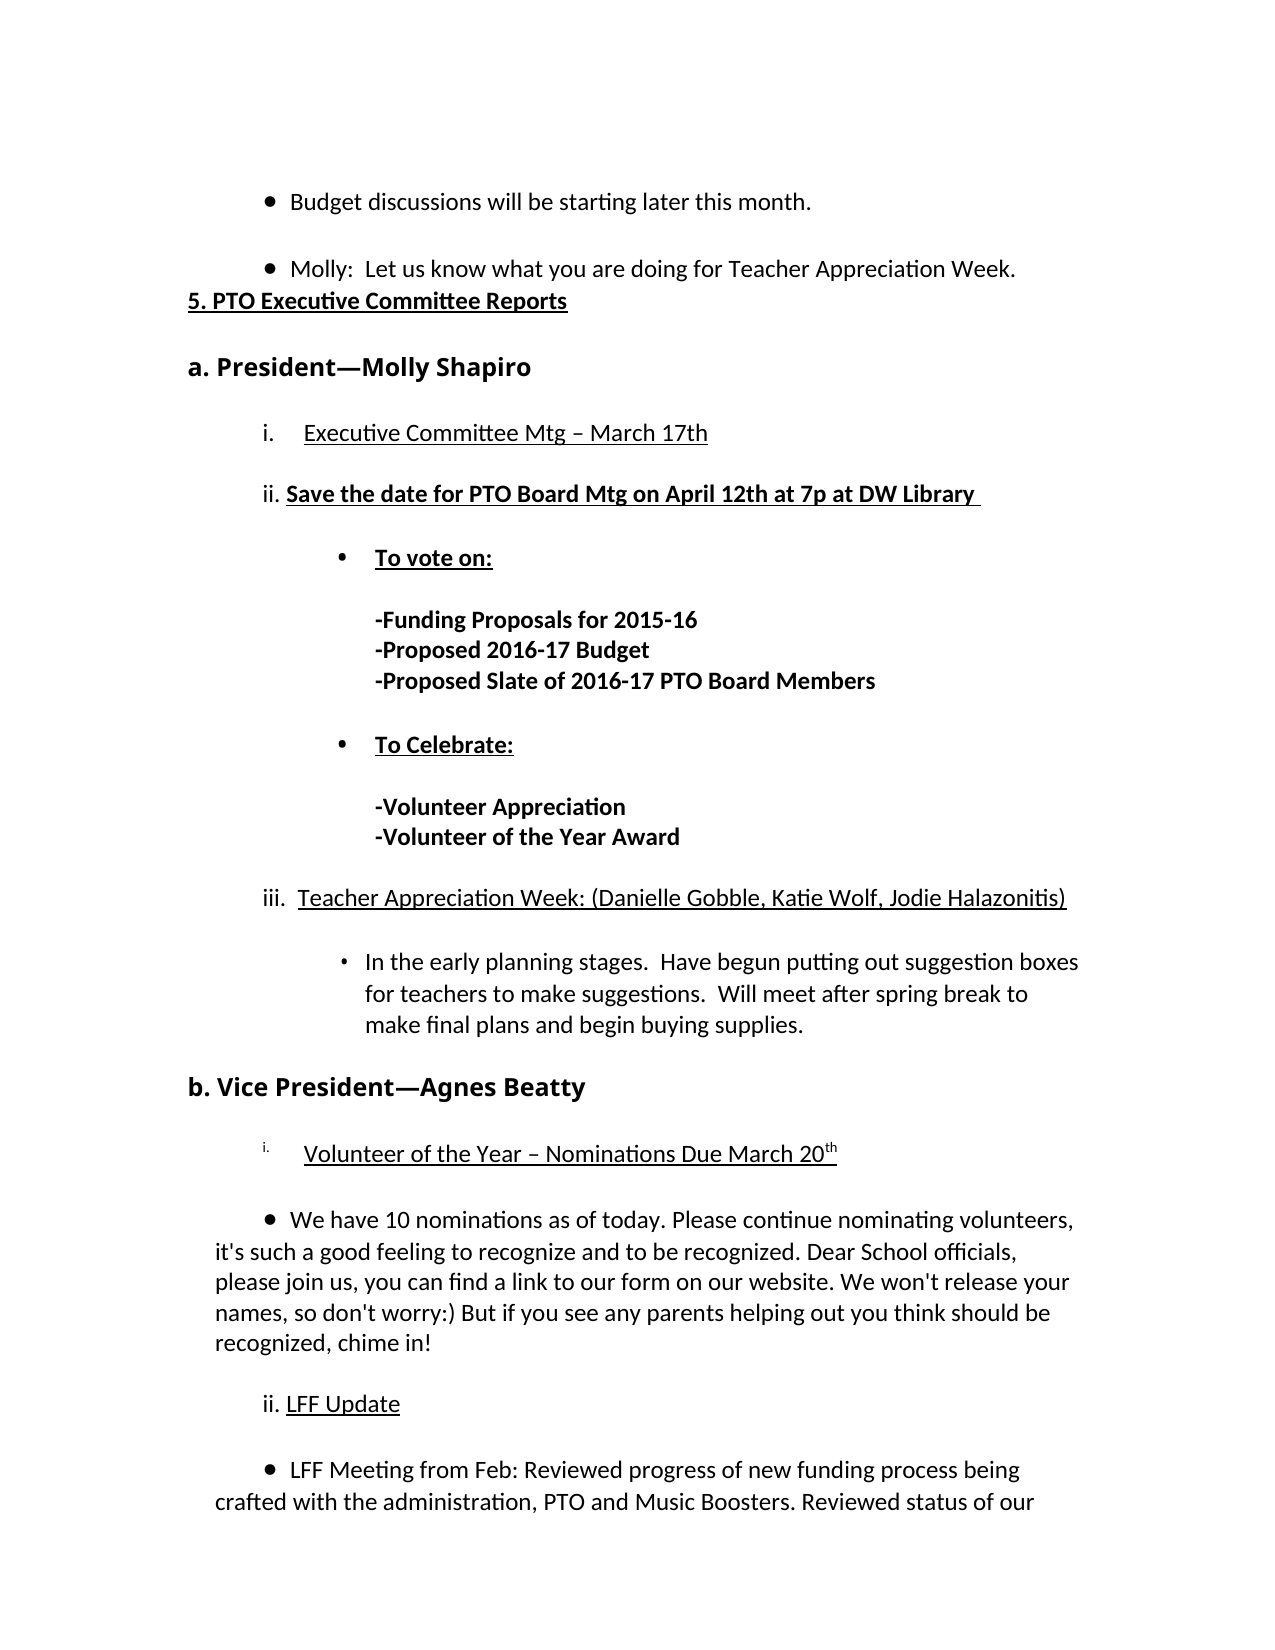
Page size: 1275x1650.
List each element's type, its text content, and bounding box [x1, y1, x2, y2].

text b. Vice President—Agnes Beatty [187, 1070, 1087, 1104]
text iii. Teacher Appreciation Week: (Danielle Gobble, Katie Wolf, Jodie Halazonitis) [187, 882, 1087, 913]
list In the early planning stages. Have begun putting out suggestion boxes for teachers to make suggestions. Will meet after spring break to make final plans and begin buying supplies. [337, 943, 1087, 1039]
list Budget discussions will be starting later this month. [215, 181, 1087, 217]
text a. President—Molly Shapiro [187, 349, 1087, 383]
list To Celebrate: [337, 726, 1087, 760]
text ii. LFF Update [187, 1388, 1087, 1419]
list Executive Committee Mtg – March 17th [228, 417, 1087, 448]
text -Proposed 2016-17 Budget [300, 635, 1087, 665]
text -Volunteer Appreciation [300, 791, 1087, 821]
list Volunteer of the Year – Nominations Due March 20th [228, 1138, 1087, 1168]
list We have 10 nominations as of today. Please continue nominating volunteers, it's such a good feeling to recognize and to be recognized. Dear School officials, please join us, you can find a link to our form on our website. We won't release your names, so don't worry:) But if you see any parents helping out you think should be recognized, chime in! [215, 1199, 1087, 1358]
text -Proposed Slate of 2016-17 PTO Board Members [300, 665, 1087, 696]
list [215, 1449, 1087, 1517]
list Molly: Let us know what you are doing for Teacher Appreciation Week. [215, 248, 1087, 285]
text 5. PTO Executive Committee Reports [187, 285, 1087, 315]
text -Volunteer of the Year Award [300, 821, 1087, 852]
text ii. Save the date for PTO Board Mtg on April 12th at 7p at DW Library [187, 478, 1087, 509]
list To vote on: [337, 539, 1087, 574]
text -Funding Proposals for 2015-16 [300, 604, 1087, 635]
